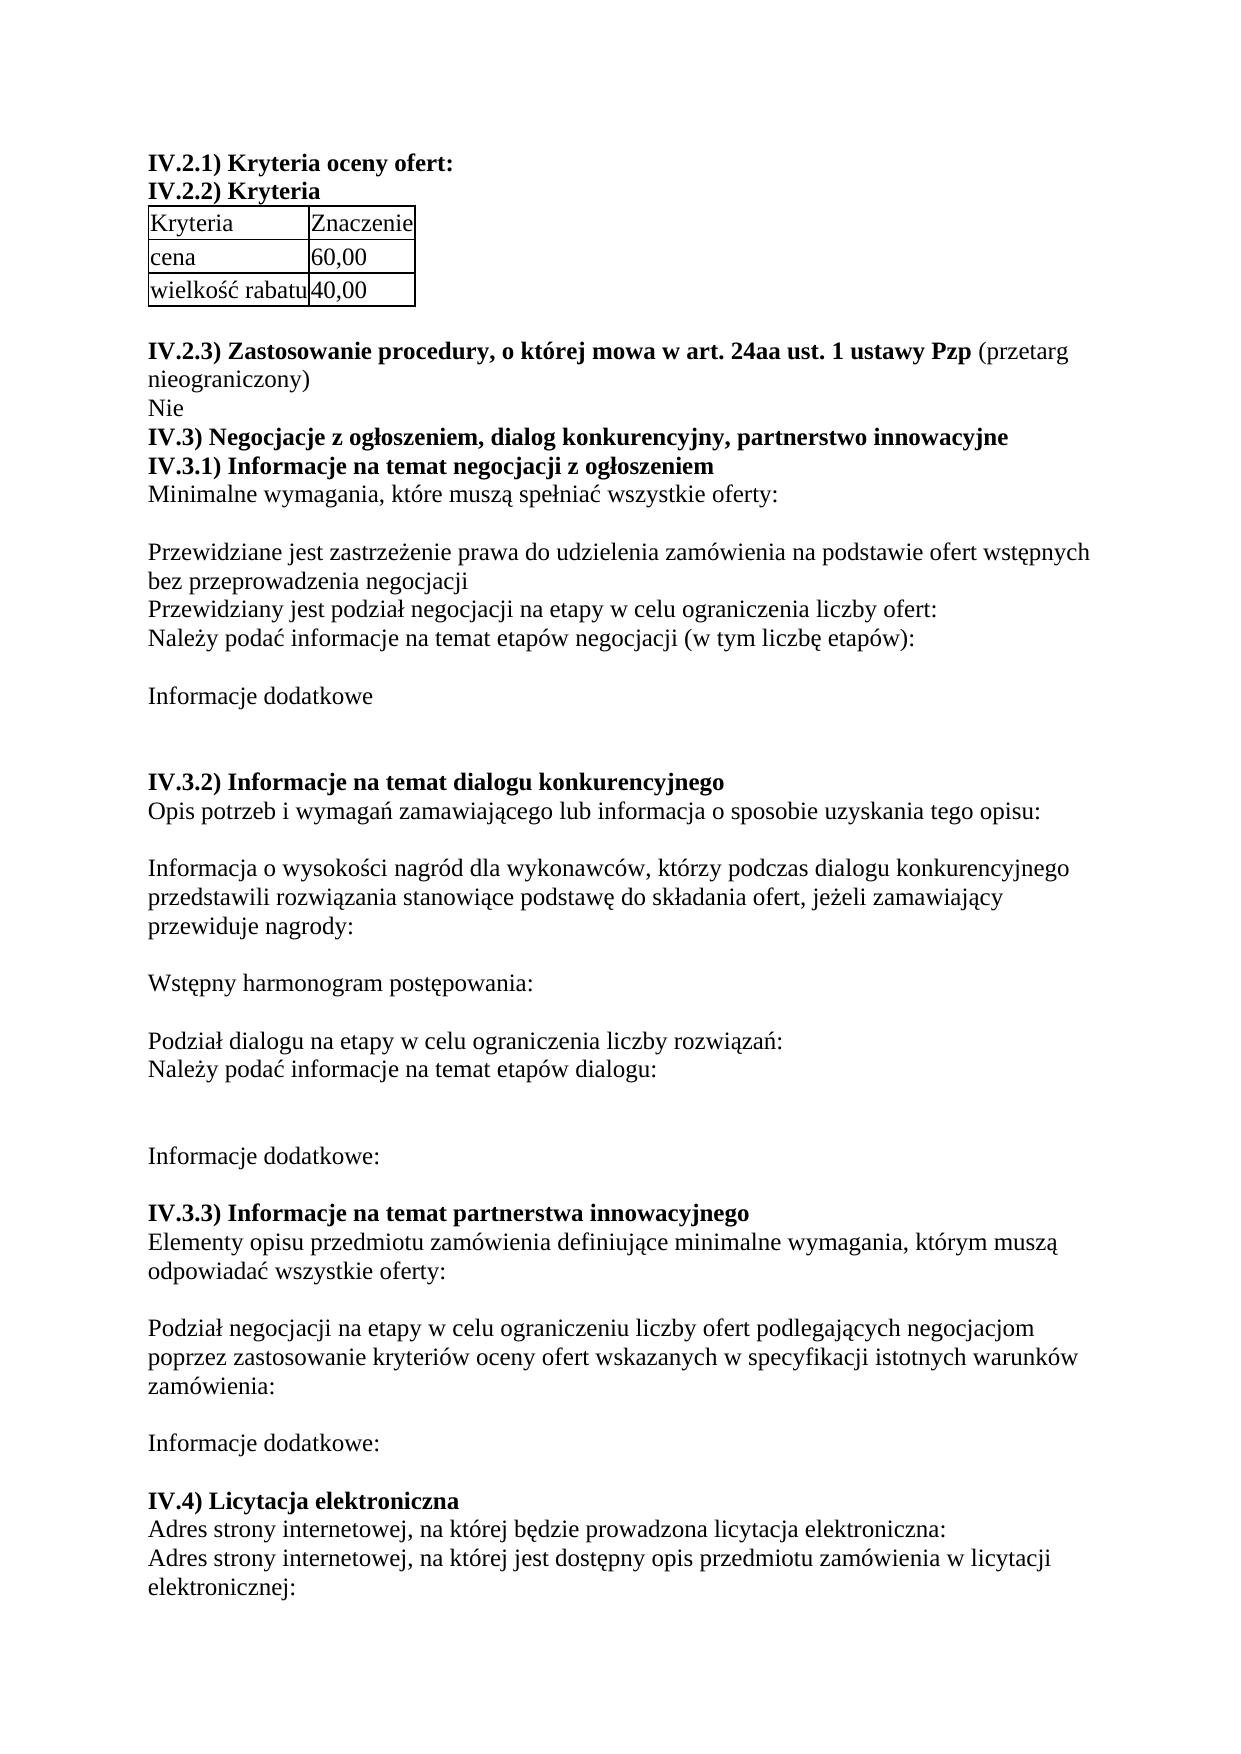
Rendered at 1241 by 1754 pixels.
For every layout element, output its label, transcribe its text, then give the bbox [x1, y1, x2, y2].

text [148, 148, 1093, 205]
table_header Kryteria [149, 207, 308, 238]
table_cell cena [149, 240, 308, 272]
text IV.2.3) Zastosowanie procedury, o której mowa w art. 24aa ust. 1 ustawy Pzp (przetarg nieograniczony) Nie IV.3) Negocjacje z ogłoszeniem, dialog konkurencyjny, partnerstwo innowacyjne IV.3.1) Informacje na temat negocjacji z ogłoszeniem Minimalne wymagania, które muszą spełniać wszystkie oferty: Przewidziane jest zastrzeżenie prawa do udzielenia zamówienia na podstawie ofert wstępnych bez przeprowadzenia negocjacji Przewidziany jest podział negocjacji na etapy w celu ograniczenia liczby ofert: Należy podać informacje na temat etapów negocjacji (w tym liczbę etapów): Informacje dodatkowe IV.3.2) Informacje na temat dialogu konkurencyjnego Opis potrzeb i wymagań zamawiającego lub informacja o sposobie uzyskania tego opisu: Informacja o wysokości nagród dla wykonawców, którzy podczas dialogu konkurencyjnego przedstawili rozwiązania stanowiące podstawę do składania ofert, jeżeli zamawiający przewiduje nagrody: Wstępny harmonogram postępowania: Podział dialogu na etapy w celu ograniczenia liczby rozwiązań: Należy podać informacje na temat etapów dialogu: Informacje dodatkowe: IV.3.3) Informacje na temat partnerstwa innowacyjnego Elementy opisu przedmiotu zamówienia definiujące minimalne wymagania, którym muszą odpowiadać wszystkie oferty: Podział negocjacji na etapy w celu ograniczeniu liczby ofert podlegających negocjacjom poprzez zastosowanie kryteriów oceny ofert wskazanych w specyfikacji istotnych warunków zamówienia: Informacje dodatkowe: IV.4) Licytacja elektroniczna Adres strony internetowej, na której będzie prowadzona licytacja elektroniczna: [148, 307, 1093, 1543]
table_cell wielkość rabatu [149, 274, 308, 305]
text Adres strony internetowej, na której jest dostępny opis przedmiotu zamówienia w licytacji elektronicznej: [148, 1543, 1093, 1601]
table_header Znaczenie [310, 207, 414, 238]
table_cell 60,00 [310, 240, 414, 272]
table_cell 40,00 [310, 274, 414, 305]
